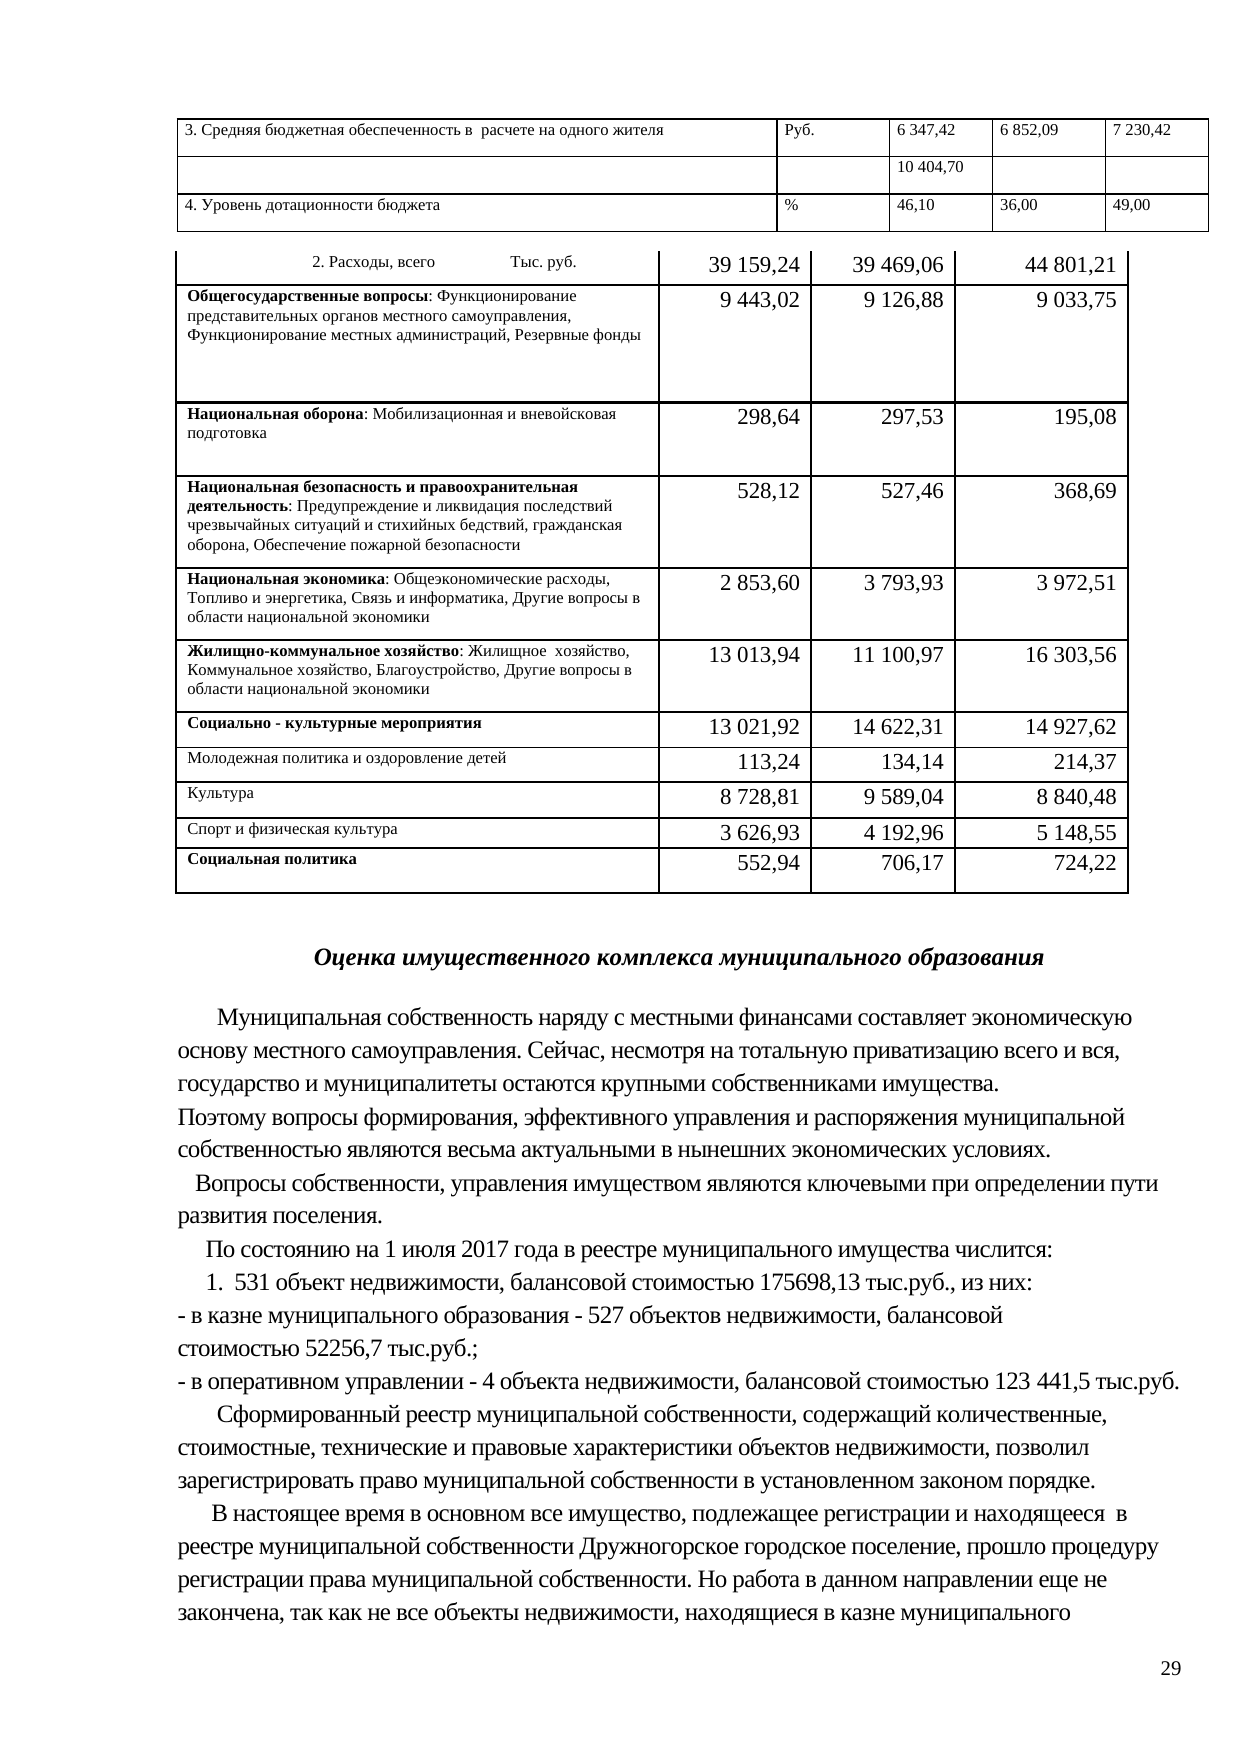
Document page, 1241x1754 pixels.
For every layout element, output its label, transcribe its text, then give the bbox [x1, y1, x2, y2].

table_cell 528,12 [660, 477, 810, 567]
table_cell Культура [177, 783, 658, 817]
table_cell 195,08 [956, 404, 1127, 475]
table_header 39 469,06 [812, 251, 954, 284]
table_cell 113,24 [660, 748, 810, 781]
table_cell Социальная политика [177, 849, 658, 892]
table_cell 552,94 [660, 849, 810, 892]
table_cell Национальная безопасность и правоохранительная деятельность: Предупреждение и ликвидация последствий чрезвычайных ситуаций и стихийных бедствий, гражданская оборона, Обеспечение пожарной безопасности [177, 477, 658, 567]
table_cell 4. Уровень дотационности бюджета [178, 195, 776, 231]
text Муниципальная собственность наряду с местными финансами составляет экономическую основу местного самоуправления. Сейчас, несмотря на тотальную приватизацию всего и вся, государство и муниципалитеты остаются крупными собственниками имущества. [177, 999, 1181, 1098]
text стоимостью 52256,7 тыс.руб.; [177, 1330, 1181, 1363]
table_cell 6 852,09 [993, 120, 1105, 156]
table_cell 7 230,42 [1106, 120, 1208, 156]
table_cell 8 840,48 [956, 783, 1127, 817]
table_cell 9 443,02 [660, 286, 810, 401]
table_cell 5 148,55 [956, 819, 1127, 847]
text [177, 1495, 1181, 1627]
table_cell 36,00 [993, 195, 1105, 231]
table_header 2. Расходы, всего Тыс. руб. [177, 251, 658, 284]
table_cell 3. Средняя бюджетная обеспеченность в расчете на одного жителя [178, 120, 776, 156]
text - в казне муниципального образования - 527 объектов недвижимости, балансовой [177, 1297, 1181, 1330]
table_cell 3 793,93 [812, 569, 954, 639]
table_cell 9 126,88 [812, 286, 954, 401]
table_cell 3 972,51 [956, 569, 1127, 639]
text По состоянию на 1 июля 2017 года в реестре муниципального имущества числится: [177, 1231, 1181, 1264]
table_cell 6 347,42 [890, 120, 992, 156]
table_cell [778, 157, 889, 193]
table_cell Спорт и физическая культура [177, 819, 658, 847]
table_cell 10 404,70 [890, 157, 992, 193]
table_cell 214,37 [956, 748, 1127, 781]
table_cell 16 303,56 [956, 641, 1127, 711]
text Оценка имущественного комплекса муниципального образования [177, 942, 1181, 971]
table_cell Жилищно-коммунальное хозяйство: Жилищное хозяйство, Коммунальное хозяйство, Благоустройство, Другие вопросы в области национальной экономики [177, 641, 658, 711]
table_cell 2 853,60 [660, 569, 810, 639]
text 1. 531 объект недвижимости, балансовой стоимостью 175698,13 тыс.руб., из них: [177, 1264, 1181, 1297]
table_cell [1106, 157, 1208, 193]
table_cell 9 589,04 [812, 783, 954, 817]
table_cell Национальная оборона: Мобилизационная и вневойсковая подготовка [177, 404, 658, 475]
table_cell 46,10 [890, 195, 992, 231]
table_cell Молодежная политика и оздоровление детей [177, 748, 658, 781]
table_cell [993, 157, 1105, 193]
table_cell % [778, 195, 889, 231]
table_cell 11 100,97 [812, 641, 954, 711]
table_cell 8 728,81 [660, 783, 810, 817]
table_cell 4 192,96 [812, 819, 954, 847]
text Поэтому вопросы формирования, эффективного управления и распоряжения муниципальной собственностью являются весьма актуальными в нынешних экономических условиях. [177, 1098, 1181, 1164]
text - в оперативном управлении - 4 объекта недвижимости, балансовой стоимостью 123 441,5 тыс.руб. [177, 1363, 1181, 1396]
text Вопросы собственности, управления имуществом являются ключевыми при определении пути развития поселения. [177, 1164, 1181, 1231]
table_cell Социально - культурные мероприятия [177, 713, 658, 747]
table_cell 724,22 [956, 849, 1127, 892]
table_cell 14 622,31 [812, 713, 954, 747]
table_cell 297,53 [812, 404, 954, 475]
table_cell 368,69 [956, 477, 1127, 567]
table_header 39 159,24 [660, 251, 810, 284]
table_cell 134,14 [812, 748, 954, 781]
table_cell 9 033,75 [956, 286, 1127, 401]
table_cell Руб. [778, 120, 889, 156]
table_cell [178, 157, 776, 193]
table_header 44 801,21 [956, 251, 1127, 284]
table_cell 14 927,62 [956, 713, 1127, 747]
table_cell 13 013,94 [660, 641, 810, 711]
table_cell 49,00 [1106, 195, 1208, 231]
table_cell 706,17 [812, 849, 954, 892]
table_cell 13 021,92 [660, 713, 810, 747]
text Сформированный реестр муниципальной собственности, содержащий количественные, стоимостные, технические и правовые характеристики объектов недвижимости, позволил зарегистрировать право муниципальной собственности в установленном законом порядке. [177, 1396, 1181, 1495]
table_cell 527,46 [812, 477, 954, 567]
table_cell Общегосударственные вопросы: Функционирование представительных органов местного самоуправления, Функционирование местных администраций, Резервные фонды [177, 286, 658, 401]
table_cell 3 626,93 [660, 819, 810, 847]
table_cell Национальная экономика: Общеэкономические расходы, Топливо и энергетика, Связь и информатика, Другие вопросы в области национальной экономики [177, 569, 658, 639]
table_cell 298,64 [660, 404, 810, 475]
